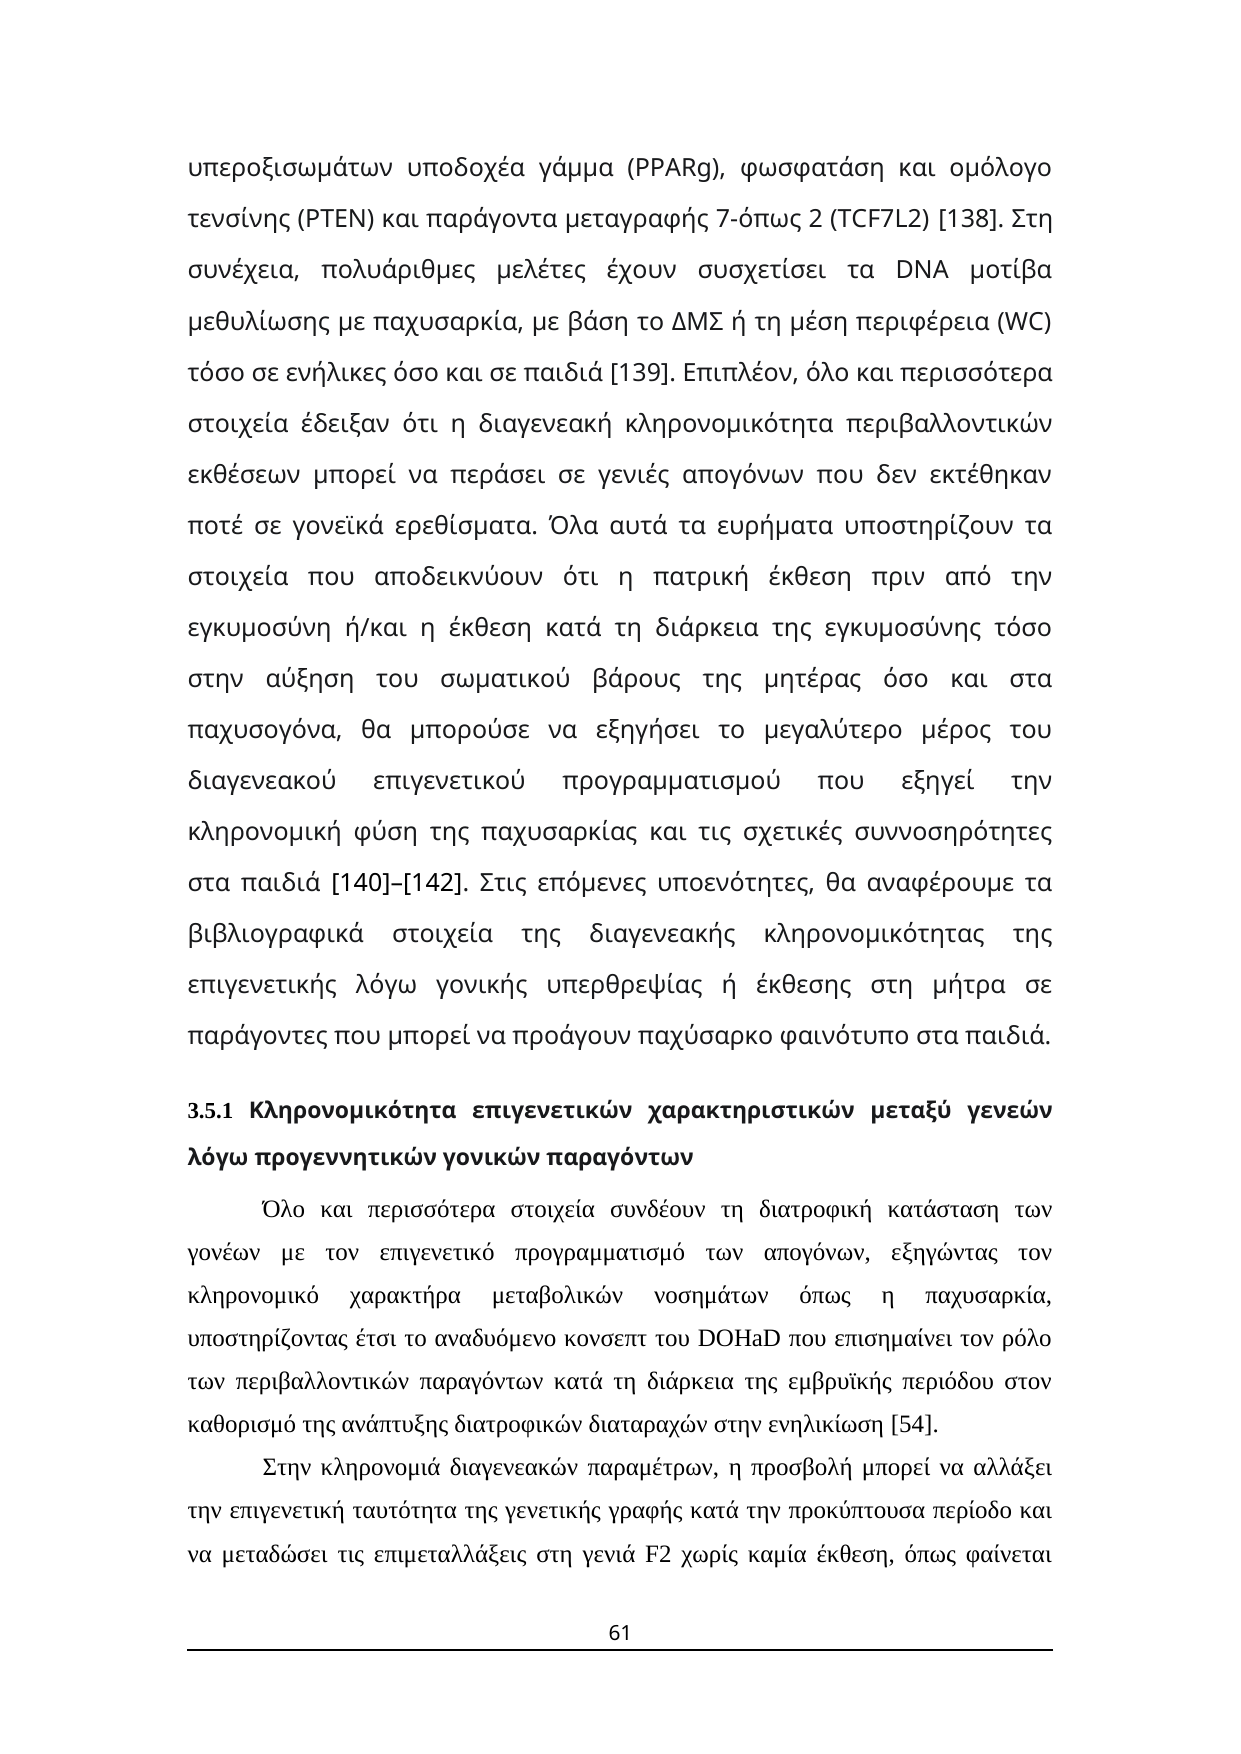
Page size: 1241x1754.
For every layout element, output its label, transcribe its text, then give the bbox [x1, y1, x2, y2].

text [187, 150, 1053, 1052]
subtitle 3.5.1 Κληρονομικότητα επιγενετικών χαρακτηριστικών μεταξύ γενεών λόγω προγεννητικών γονικών παραγόντων [187, 1094, 1053, 1172]
text Όλο και περισσότερα στοιχεία συνδέουν τη διατροφική κατάσταση των γονέων με τον επιγενετικό προγραμματισμό των απογόνων, εξηγώντας τον κληρονομικό χαρακτήρα μεταβολικών νοσημάτων όπως η παχυσαρκία, υποστηρίζοντας έτσι το αναδυόμενο κονσεπτ του DOHaD που επισημαίνει τον ρόλο των περιβαλλοντικών παραγόντων κατά τη διάρκεια της εμβρυϊκής περιόδου στον καθορισμό της ανάπτυξης διατροφικών διαταραχών στην ενηλικίωση [54]. [187, 1194, 1053, 1438]
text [187, 1452, 1053, 1567]
